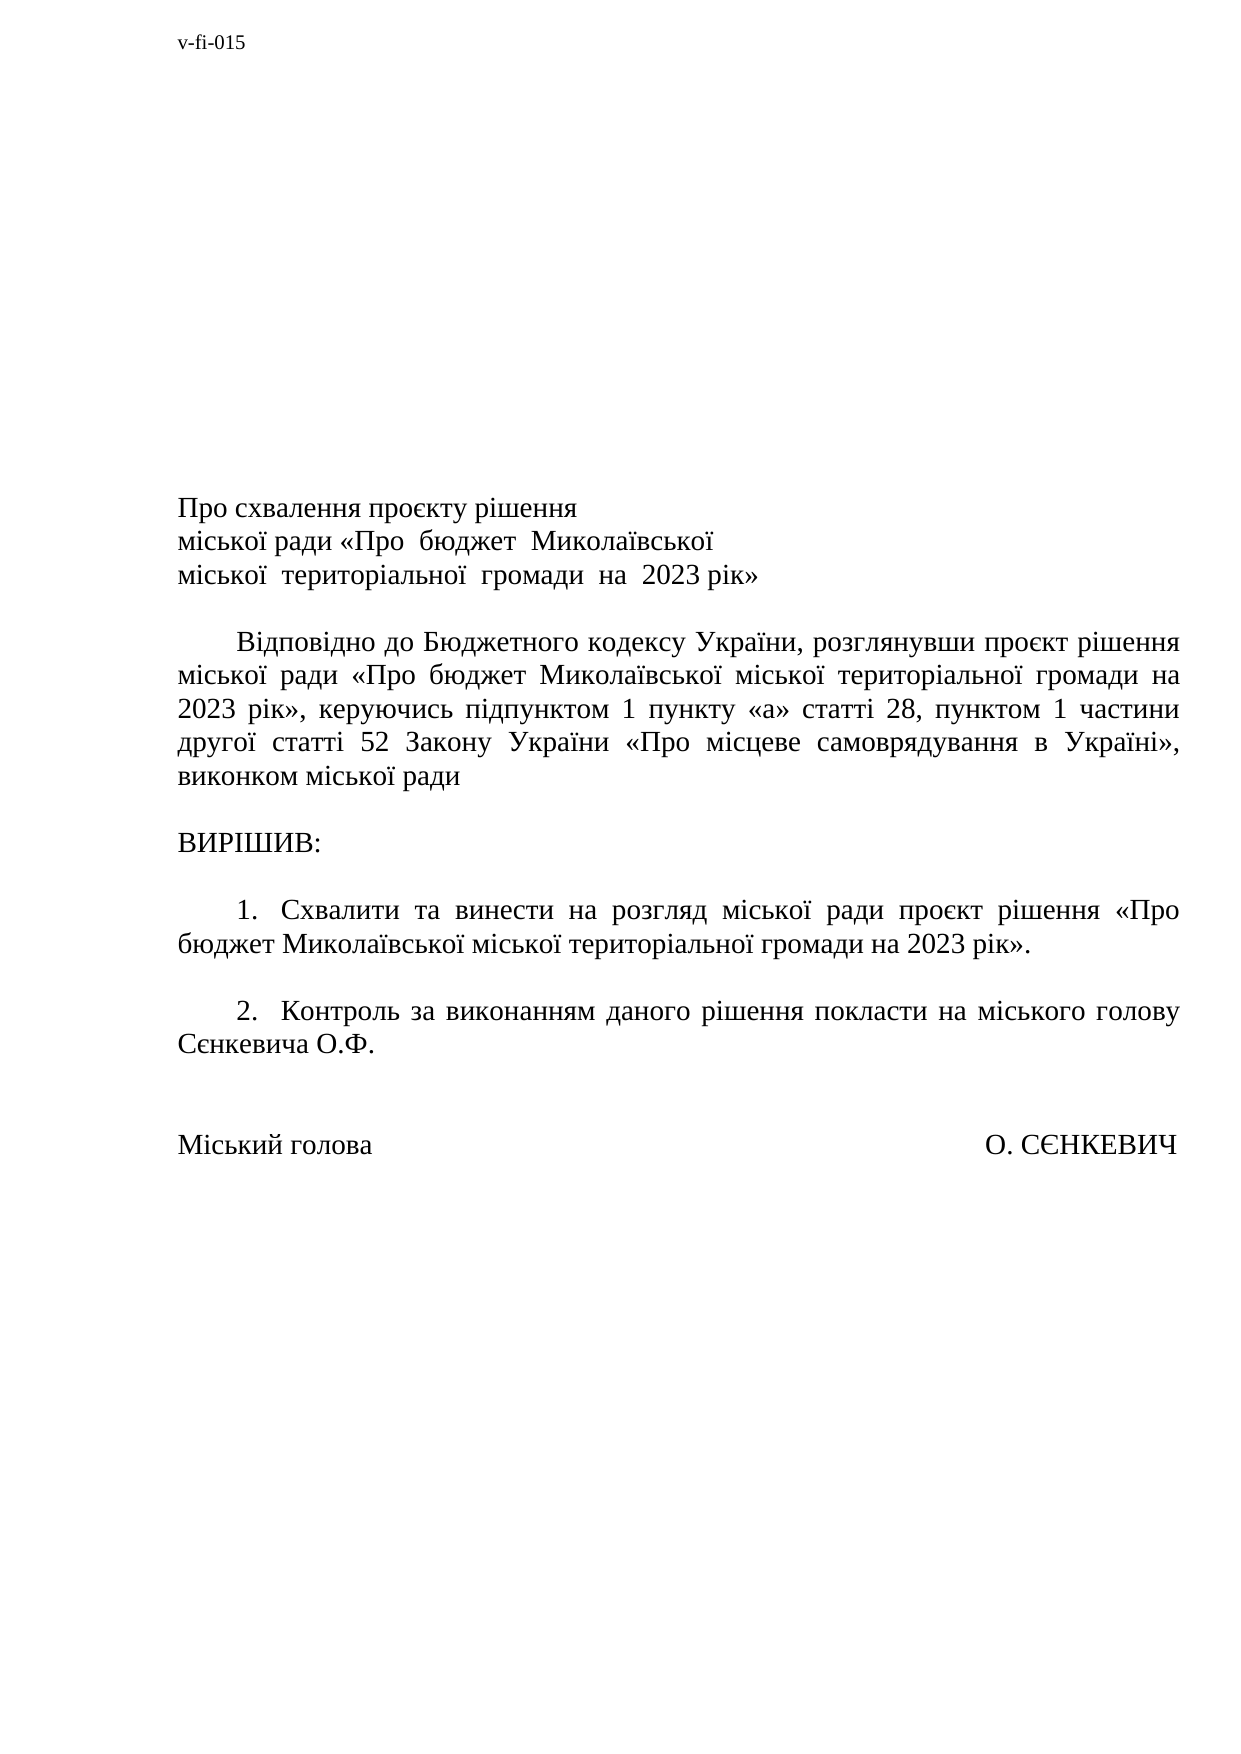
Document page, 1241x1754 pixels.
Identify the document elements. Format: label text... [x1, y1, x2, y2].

text Відповідно до Бюджетного кодексу України, розглянувши проєкт рішення міської ради «Про бюджет Миколаївської міської територіальної громади на 2023 рік», керуючись підпунктом 1 пункту «а» статті 28, пунктом 1 частини другої статті 52 Закону України «Про місцеве самоврядування в Україні», виконком міської ради [177, 624, 1181, 792]
list Контроль за виконанням даного рішення покласти на міського голову Сєнкевича О.Ф. [177, 993, 1181, 1060]
text Міський голова О. СЄНКЕВИЧ [177, 1127, 1181, 1161]
text v-fi-015 [177, 29, 1181, 54]
text ВИРІШИВ: [177, 825, 1181, 859]
text міської територіальної громади на 2023 рік» [177, 557, 1181, 590]
text Про схвалення проєкту рішення [177, 490, 1181, 523]
text міської ради «Про бюджет Миколаївської [177, 523, 1181, 557]
list Схвалити та винести на розгляд міської ради проєкт рішення «Про бюджет Миколаївської міської територіальної громади на 2023 рік». [177, 892, 1181, 959]
